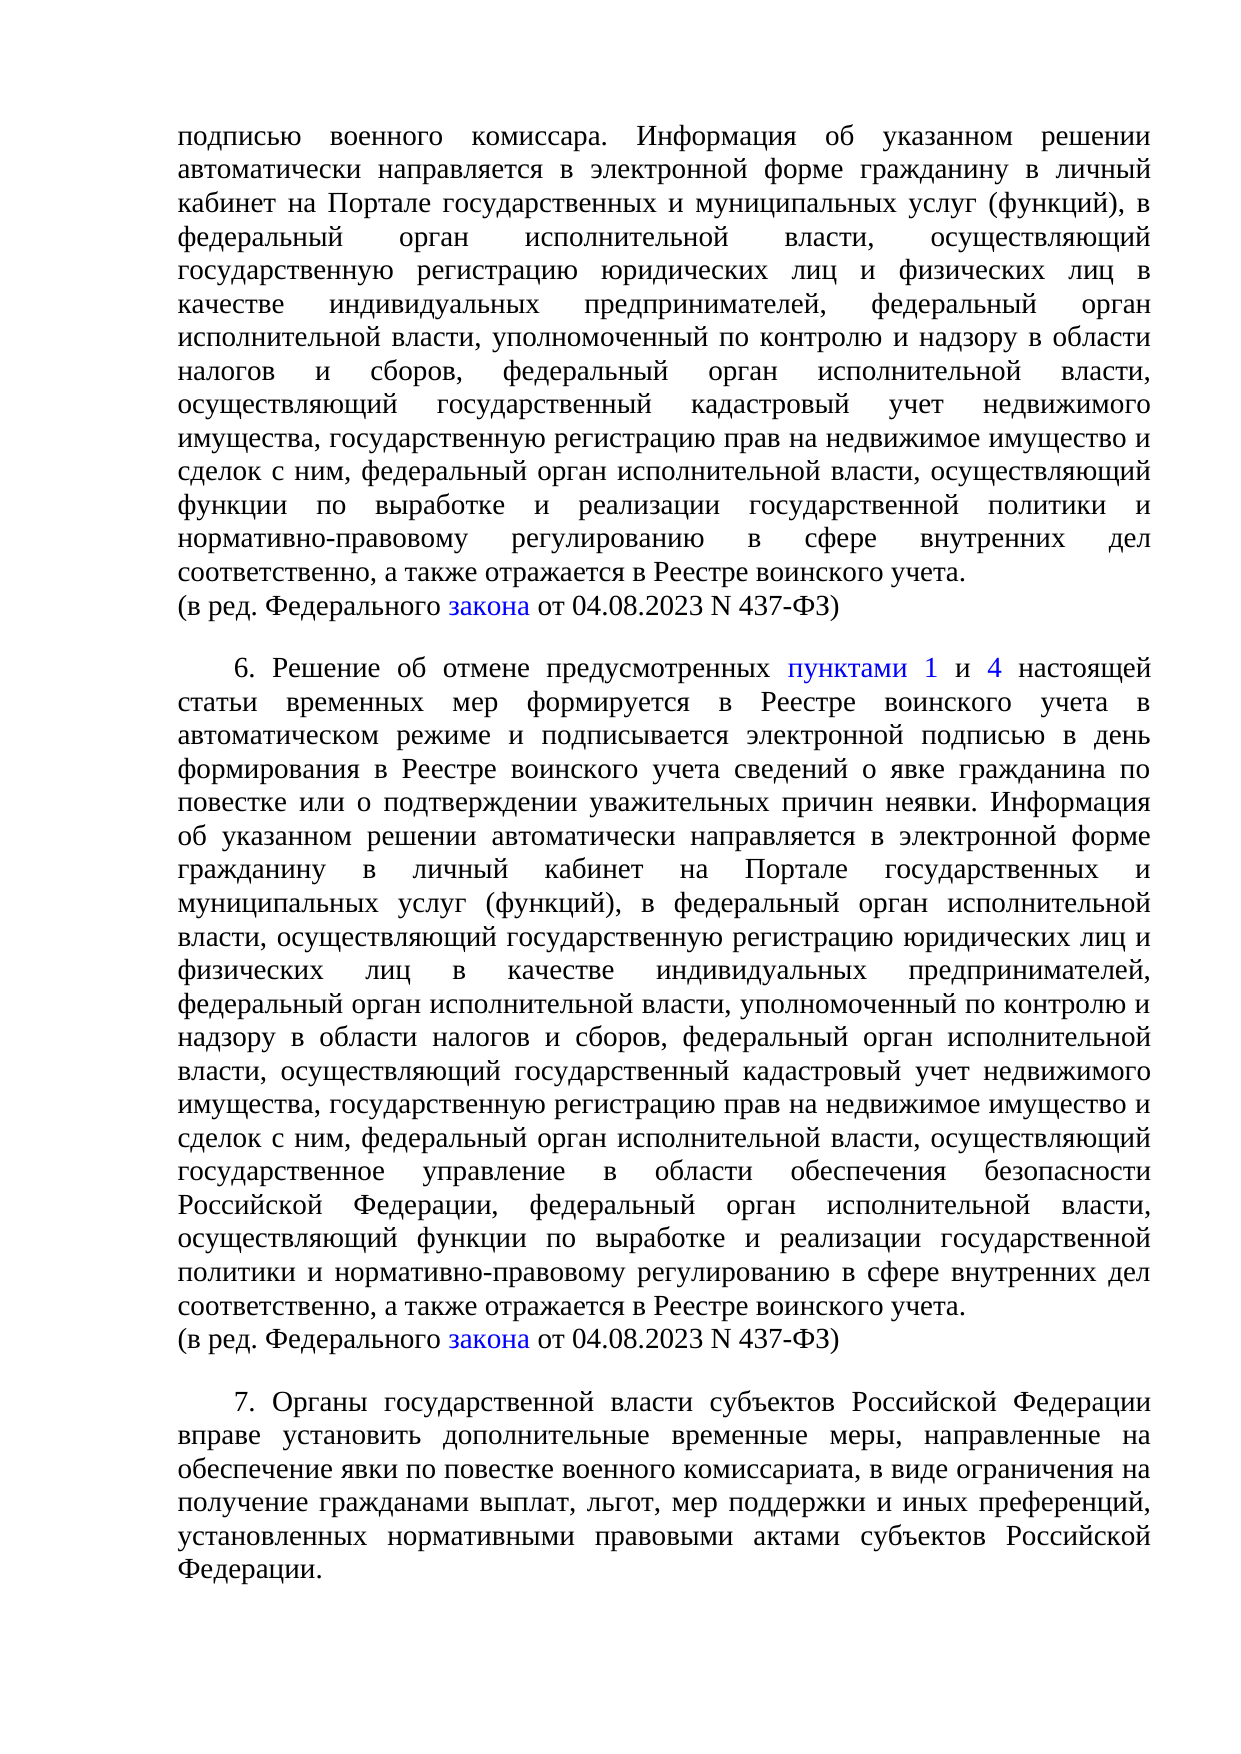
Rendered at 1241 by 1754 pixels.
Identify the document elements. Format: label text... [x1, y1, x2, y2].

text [177, 118, 1152, 588]
text 7. Органы государственной власти субъектов Российской Федерации вправе установить дополнительные временные меры, направленные на обеспечение явки по повестке военного комиссариата, в виде ограничения на получение гражданами выплат, льгот, мер поддержки и иных преференций, установленных нормативными правовыми актами субъектов Российской Федерации. [177, 1384, 1152, 1585]
text 6. Решение об отмене предусмотренных пунктами 1 и 4 настоящей статьи временных мер формируется в Реестре воинского учета в автоматическом режиме и подписывается электронной подписью в день формирования в Реестре воинского учета сведений о явке гражданина по повестке или о подтверждении уважительных причин неявки. Информация об указанном решении автоматически направляется в электронной форме гражданину в личный кабинет на Портале государственных и муниципальных услуг (функций), в федеральный орган исполнительной власти, осуществляющий государственную регистрацию юридических лиц и физических лиц в качестве индивидуальных предпринимателей, федеральный орган исполнительной власти, уполномоченный по контролю и надзору в области налогов и сборов, федеральный орган исполнительной власти, осуществляющий государственный кадастровый учет недвижимого имущества, государственную регистрацию прав на недвижимое имущество и сделок с ним, федеральный орган исполнительной власти, осуществляющий государственное управление в области обеспечения безопасности Российской Федерации, федеральный орган исполнительной власти, осуществляющий функции по выработке и реализации государственной политики и нормативно-правовому регулированию в сфере внутренних дел соответственно, а также отражается в Реестре воинского учета. [177, 650, 1152, 1321]
text (в ред. Федерального закона от 04.08.2023 N 437-ФЗ) [177, 588, 1152, 621]
text (в ред. Федерального закона от 04.08.2023 N 437-ФЗ) [177, 1321, 1152, 1355]
